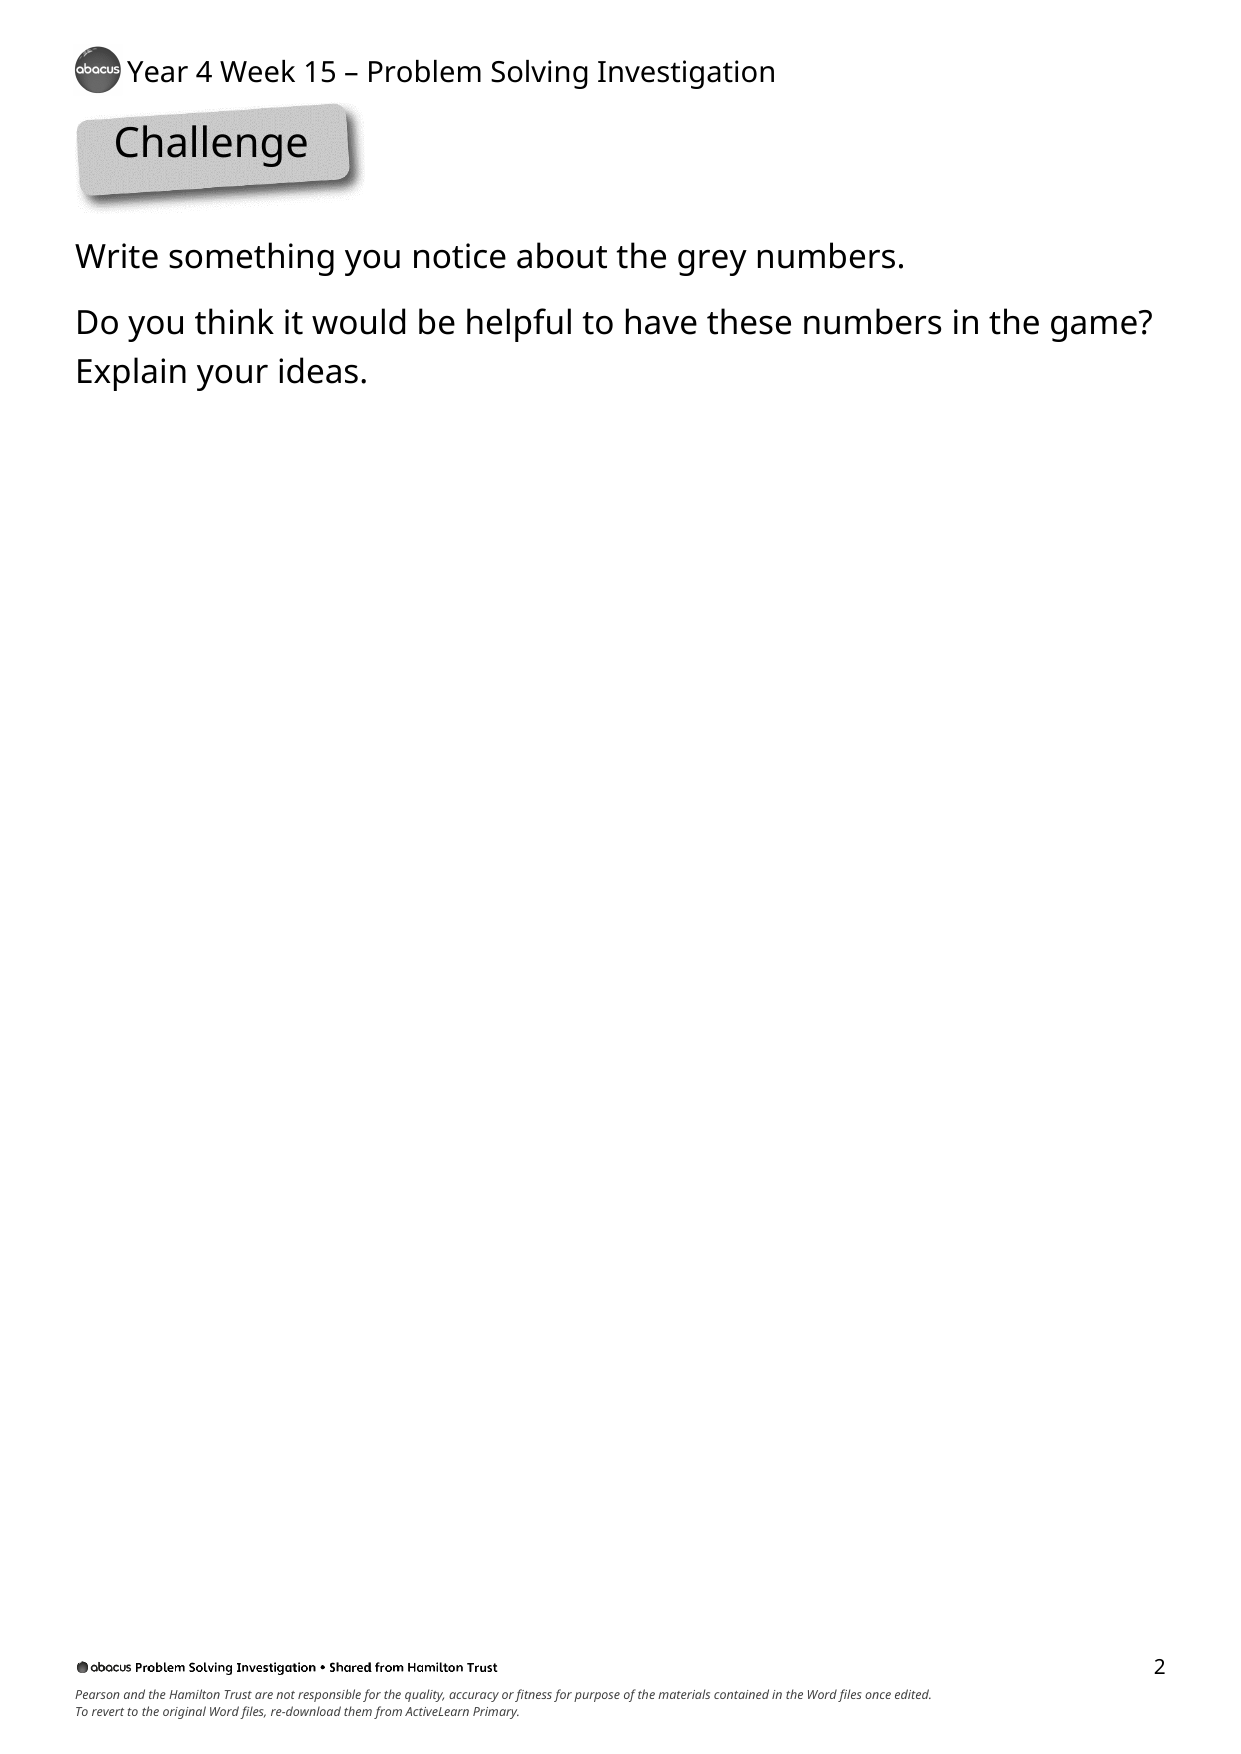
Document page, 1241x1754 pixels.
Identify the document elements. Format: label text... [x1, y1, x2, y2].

picture [75, 101, 365, 214]
picture [73, 44, 123, 96]
text Write something you notice about the grey numbers. [75, 233, 1165, 278]
picture [75, 1658, 502, 1677]
text Do you think it would be helpful to have these numbers in the game? Explain your ideas. [75, 299, 1165, 393]
